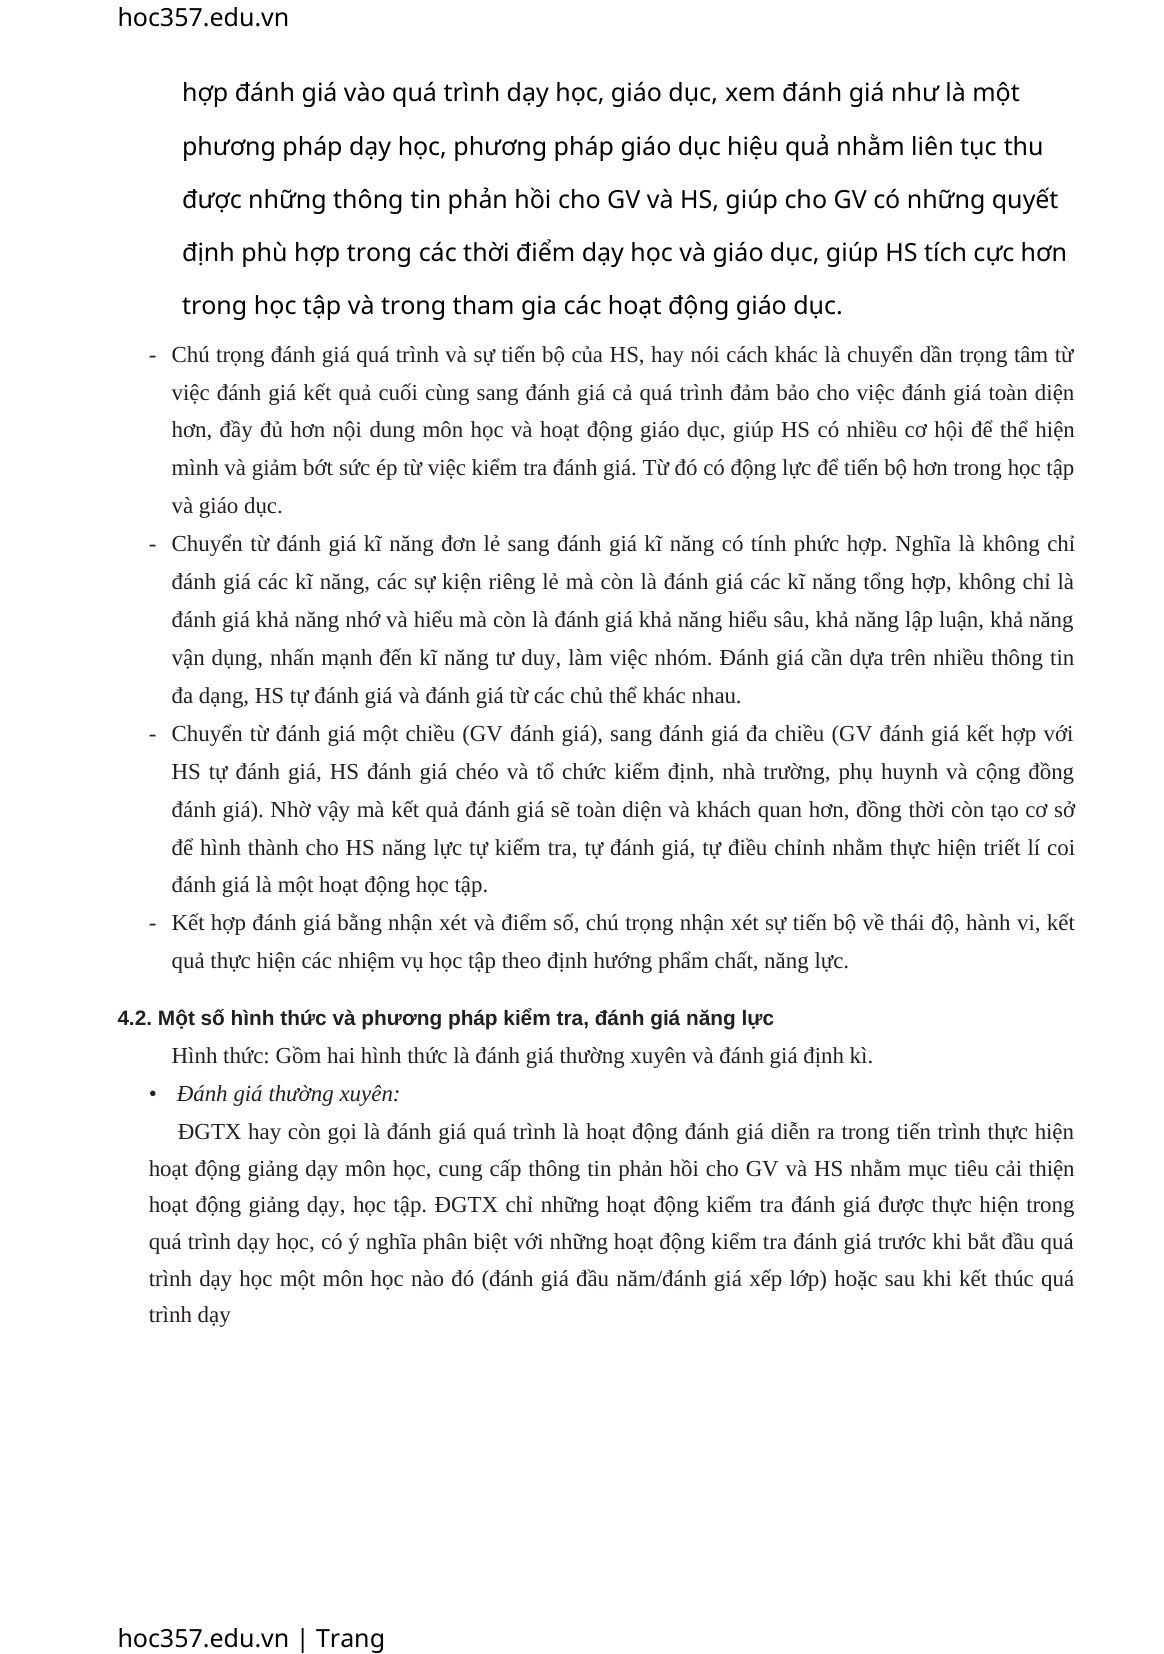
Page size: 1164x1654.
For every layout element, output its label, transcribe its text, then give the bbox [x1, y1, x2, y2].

text - Chuyển từ đánh giá kĩ năng đơn lẻ sang đánh giá kĩ năng có tính phức hợp. Nghĩa là không chỉ đánh giá các kĩ năng, các sự kiện riêng lẻ mà còn là đánh giá các kĩ năng tổng hợp, không chỉ là đánh giá khả năng nhớ và hiểu mà còn là đánh giá khả năng hiểu sâu, khả năng lập luận, khả năng vận dụng, nhấn mạnh đến kĩ năng tư duy, làm việc nhóm. Đánh giá cần dựa trên nhiều thông tin đa dạng, HS tự đánh giá và đánh giá từ các chủ thể khác nhau. [148, 530, 1076, 708]
text Hình thức: Gồm hai hình thức là đánh giá thường xuyên và đánh giá định kì. [117, 1043, 1076, 1069]
text - Chuyển từ đánh giá một chiều (GV đánh giá), sang đánh giá đa chiều (GV đánh giá kết hợp với HS tự đánh giá, HS đánh giá chéo và tổ chức kiểm định, nhà trường, phụ huynh và cộng đồng đánh giá). Nhờ vậy mà kết quả đánh giá sẽ toàn diện và khách quan hơn, đồng thời còn tạo cơ sở để hình thành cho HS năng lực tự kiểm tra, tự đánh giá, tự điều chỉnh nhằm thực hiện triết lí coi đánh giá là một hoạt động học tập. [148, 720, 1076, 898]
text - Kết hợp đánh giá bằng nhận xét và điểm số, chú trọng nhận xét sự tiến bộ về thái độ, hành vi, kết quả thực hiện các nhiệm vụ học tập theo định hướng phẩm chất, năng lực. [148, 909, 1076, 974]
text ĐGTX hay còn gọi là đánh giá quá trình là hoạt động đánh giá diễn ra trong tiến trình thực hiện hoạt động giảng dạy môn học, cung cấp thông tin phản hồi cho GV và HS nhằm mục tiêu cải thiện hoạt động giảng dạy, học tập. ĐGTX chỉ những hoạt động kiểm tra đánh giá được thực hiện trong quá trình dạy học, có ý nghĩa phân biệt với những hoạt động kiểm tra đánh giá trước khi bắt đầu quá trình dạy học một môn học nào đó (đánh giá đầu năm/đánh giá xếp lớp) hoặc sau khi kết thúc quá trình dạy [148, 1118, 1076, 1328]
text • Đánh giá thường xuyên: [117, 1081, 1076, 1107]
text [182, 75, 1076, 322]
text 4.2. Một số hình thức và phương pháp kiểm tra, đánh giá năng lực [117, 1006, 1076, 1030]
text - Chú trọng đánh giá quá trình và sự tiến bộ của HS, hay nói cách khác là chuyển dần trọng tâm từ việc đánh giá kết quả cuối cùng sang đánh giá cả quá trình đảm bảo cho việc đánh giá toàn diện hơn, đầy đủ hơn nội dung môn học và hoạt động giáo dục, giúp HS có nhiều cơ hội để thể hiện mình và giảm bớt sức ép từ việc kiểm tra đánh giá. Từ đó có động lực để tiến bộ hơn trong học tập và giáo dục. [148, 341, 1076, 519]
